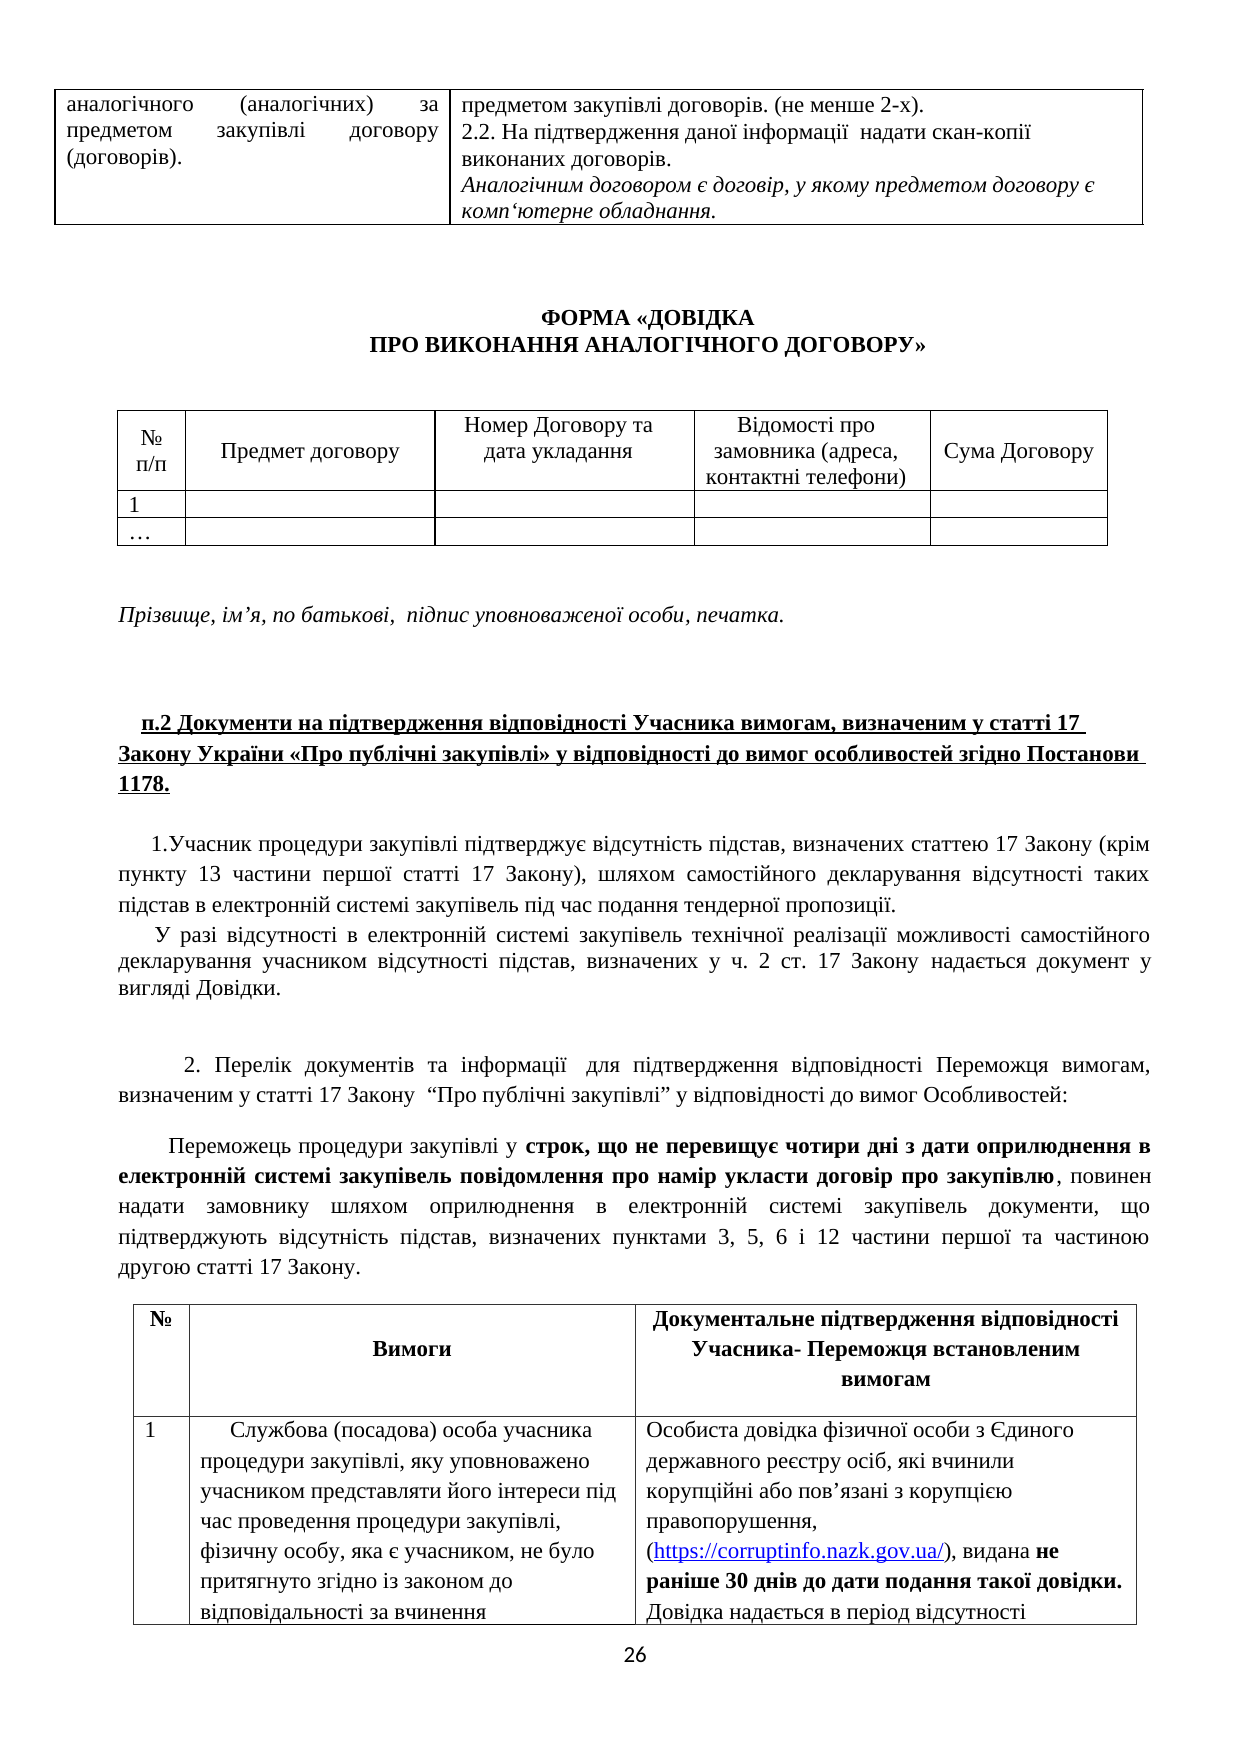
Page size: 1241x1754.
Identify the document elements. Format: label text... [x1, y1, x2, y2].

table_cell [186, 491, 434, 517]
table_cell [695, 491, 930, 517]
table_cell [636, 1417, 1136, 1624]
table_cell … [118, 518, 185, 544]
text Прізвище, ім’я, по батькові, підпис уповноваженої особи, печатка. [118, 601, 1152, 627]
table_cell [56, 90, 449, 224]
table_header Відомості про замовника (адреса, контактні телефони) [695, 411, 930, 490]
table_cell 1 [118, 491, 185, 517]
table_cell [186, 518, 434, 544]
text 1.Учасник процедури закупівлі підтверджує відсутність підстав, визначених статтею 17 Закону (крім пункту 13 частини першої статті 17 Закону), шляхом самостійного декларування відсутності таких підстав в електронній системі закупівель під час подання тендерної пропозиції. [118, 830, 1152, 917]
table_cell [931, 491, 1107, 517]
table_cell 1 [134, 1417, 189, 1624]
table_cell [190, 1417, 635, 1624]
text ПРО ВИКОНАННЯ АНАЛОГІЧНОГО ДОГОВОРУ» [118, 331, 1152, 357]
text 2. Перелік документів та інформації для підтвердження відповідності Переможця вимогам, визначеним у статті 17 Закону “Про публічні закупівлі” у відповідності до вимог Особливостей: [118, 1051, 1152, 1107]
text п.2 Документи на підтвердження відповідності Учасника вимогам, визначеним у статті 17 Закону України «Про публічні закупівлі» у відповідності до вимог особливостей згідно Постанови 1178. [118, 709, 1152, 796]
table_header № [134, 1305, 189, 1416]
text У разі відсутності в електронній системі закупівель технічної реалізації можливості самостійного декларування учасником відсутності підстав, визначених у ч. 2 ст. 17 Закону надається документ у вигляді Довідки. [118, 921, 1152, 1000]
table_header Вимоги [190, 1305, 635, 1416]
table_cell [436, 518, 694, 544]
table_header Предмет договору [186, 411, 434, 490]
table_cell [931, 518, 1107, 544]
table_header Номер Договору та дата укладання [436, 411, 694, 490]
table_header № п/п [118, 411, 185, 490]
table_header Сума Договору [931, 411, 1107, 490]
table_cell [695, 518, 930, 544]
text ФОРМА «ДОВІДКА [118, 304, 1152, 331]
text Переможець процедури закупівлі у строк, що не перевищує чотири дні з дати оприлюднення в електронній системі закупівель повідомлення про намір укласти договір про закупівлю, повинен надати замовнику шляхом оприлюднення в електронній системі закупівель документи, що підтверджують відсутність підстав, визначених пунктами 3, 5, 6 і 12 частини першої та частиною другою статті 17 Закону. [118, 1132, 1152, 1279]
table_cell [451, 90, 1142, 224]
table_header Документальне підтвердження відповідності Учасника- Переможця встановленим вимогам [636, 1305, 1136, 1416]
table_cell [436, 491, 694, 517]
